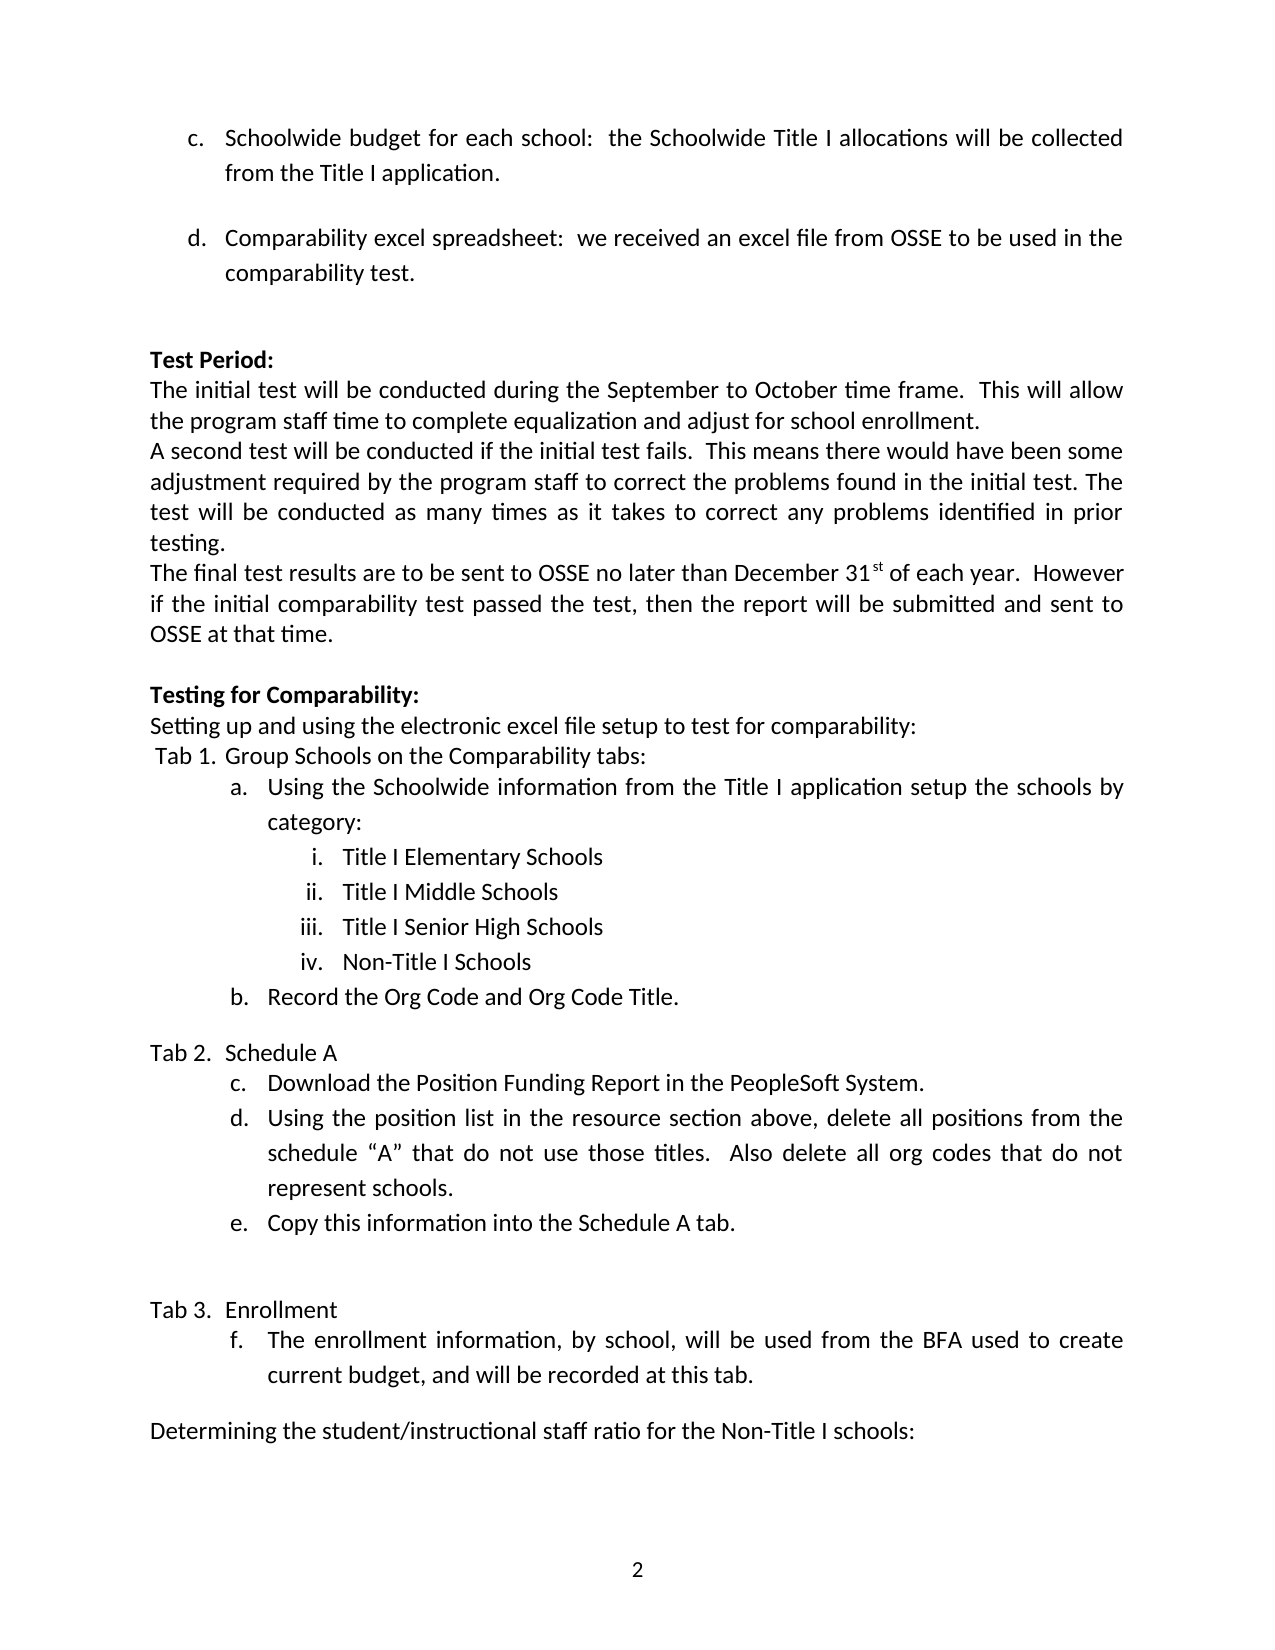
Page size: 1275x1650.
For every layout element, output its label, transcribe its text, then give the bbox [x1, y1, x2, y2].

text Tab 1. Group Schools on the Comparability tabs: [155, 741, 1125, 771]
text Test Period: [150, 344, 1125, 374]
text Testing for Comparability: [150, 679, 1125, 710]
text The final test results are to be sent to OSSE no later than December 31st of each year. However if the initial comparability test passed the test, then the report will be submitted and sent to OSSE at that time. [150, 557, 1125, 649]
list Using the position list in the resource section above, delete all positions from the schedule “A” that do not use those titles. Also delete all org codes that do not represent schools. [230, 1102, 1125, 1203]
list Title I Senior High Schools [323, 911, 1125, 942]
list Record the Org Code and Org Code Title. [230, 981, 1125, 1012]
text A second test will be conducted if the initial test fails. This means there would have been some adjustment required by the program staff to correct the problems found in the initial test. The test will be conducted as many times as it takes to correct any problems identified in prior testing. [150, 435, 1125, 557]
list Download the Position Funding Report in the PeopleSoft System. [230, 1067, 1125, 1098]
list Non-Title I Schools [323, 946, 1125, 977]
list Comparability excel spreadsheet: we received an excel file from OSSE to be used in the comparability test. [187, 222, 1125, 288]
list The enrollment information, by school, will be used from the BFA used to create current budget, and will be recorded at this tab. [230, 1324, 1125, 1390]
list Title I Middle Schools [323, 876, 1125, 907]
list Schoolwide budget for each school: the Schoolwide Title I allocations will be collected from the Title I application. [187, 122, 1125, 187]
list Copy this information into the Schedule A tab. [230, 1207, 1125, 1238]
text Determining the student/instructional staff ratio for the Non-Title I schools: [150, 1415, 1125, 1446]
list Using the Schoolwide information from the Title I application setup the schools by category: [230, 771, 1125, 837]
text The initial test will be conducted during the September to October time frame. This will allow the program staff time to complete equalization and adjust for school enrollment. [150, 374, 1125, 435]
list Title I Elementary Schools [323, 841, 1125, 872]
text Tab 3. Enrollment [150, 1294, 1125, 1324]
text Tab 2. Schedule A [150, 1037, 1125, 1067]
text Setting up and using the electronic excel file setup to test for comparability: [150, 710, 1125, 741]
